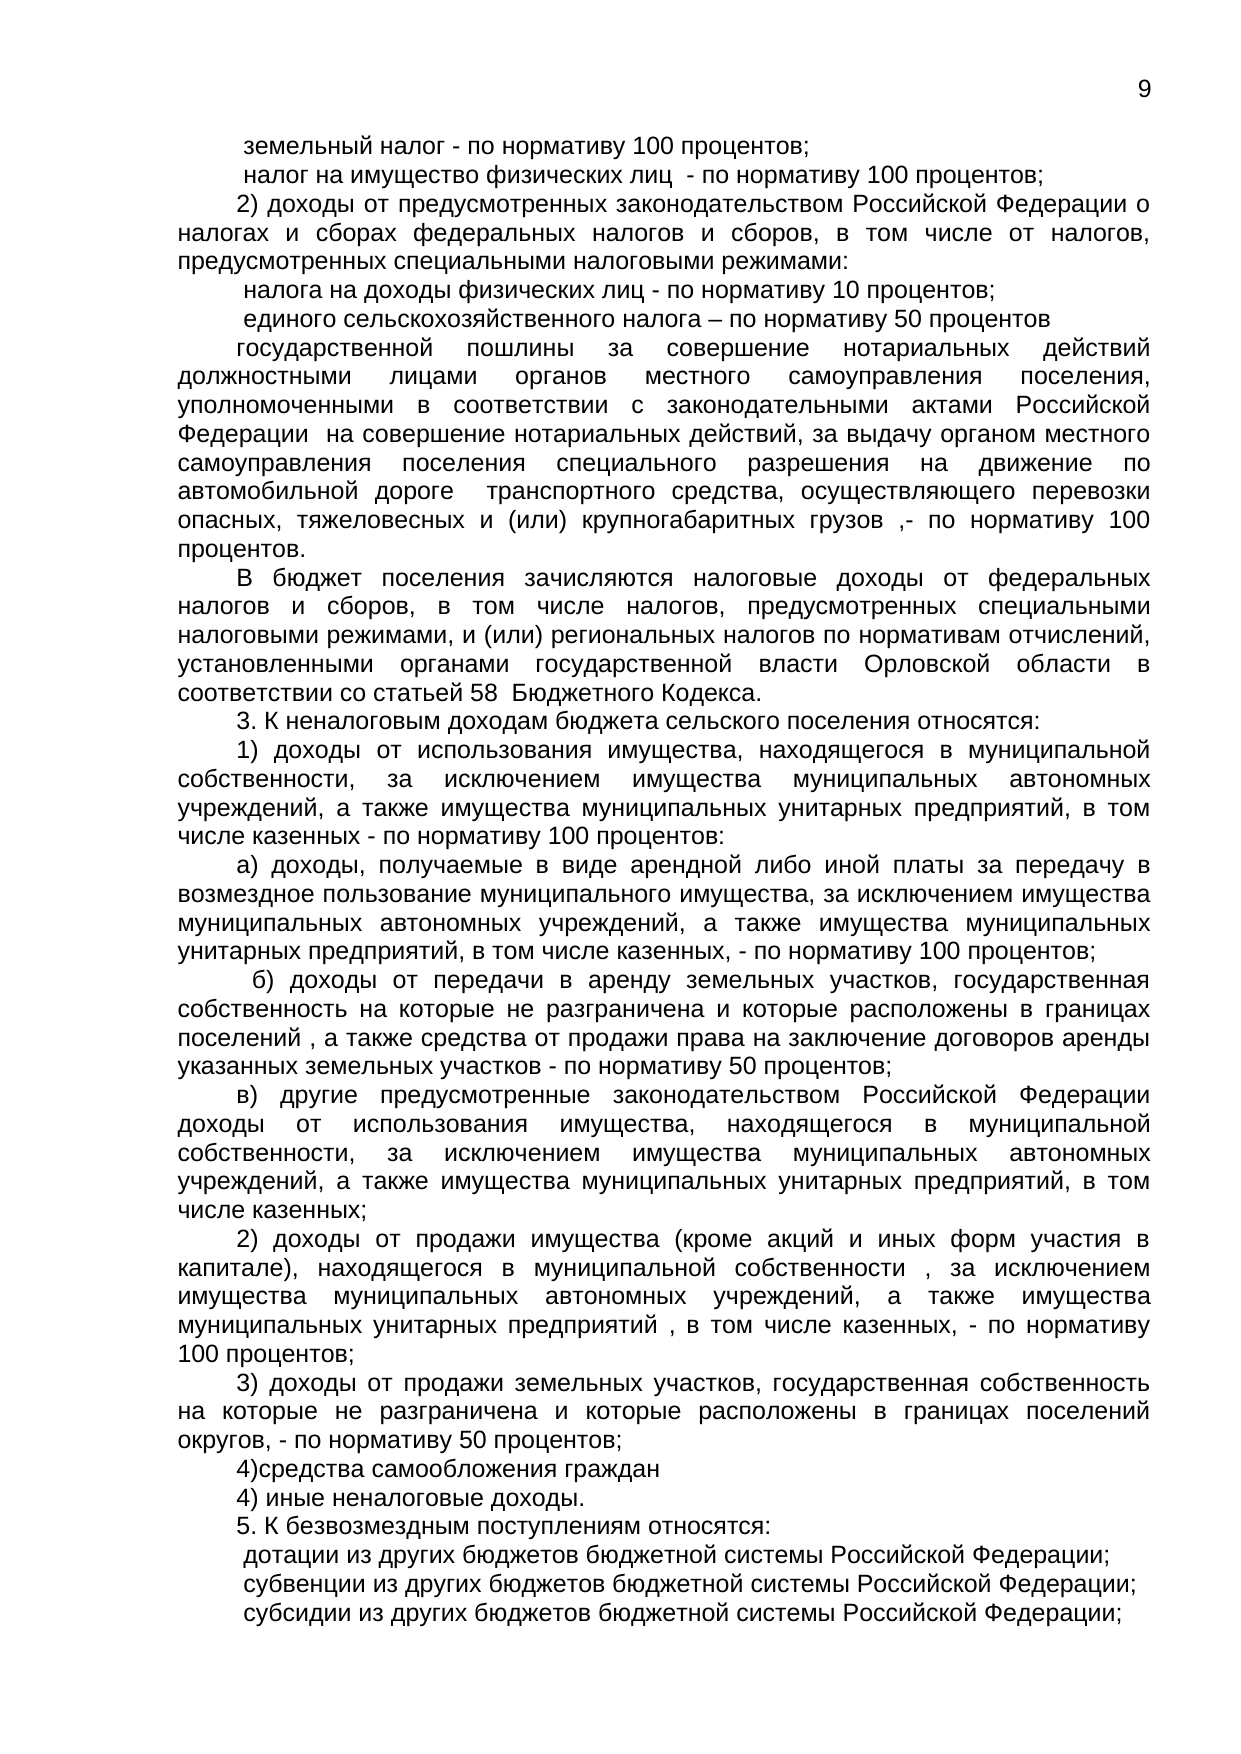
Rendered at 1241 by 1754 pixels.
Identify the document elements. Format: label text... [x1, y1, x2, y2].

text 1) доходы от использования имущества, находящегося в муниципальной собственности, за исключением имущества муниципальных автономных учреждений, а также имущества муниципальных унитарных предприятий, в том числе казенных - по нормативу 100 процентов: [177, 735, 1152, 850]
text единого сельскохозяйственного налога – по нормативу 50 процентов [177, 304, 1152, 333]
text 4) иные неналоговые доходы. [177, 1483, 1152, 1511]
text 2) доходы от предусмотренных законодательством Российской Федерации о налогах и сборах федеральных налогов и сборов, в том числе от налогов, предусмотренных специальными налоговыми режимами: [177, 189, 1152, 275]
text В бюджет поселения зачисляются налоговые доходы от федеральных налогов и сборов, в том числе налогов, предусмотренных специальными налоговыми режимами, и (или) региональных налогов по нормативам отчислений, установленными органами государственной власти Орловской области в соответствии со статьей 58 Бюджетного Кодекса. [177, 563, 1152, 706]
text б) доходы от передачи в аренду земельных участков, государственная собственность на которые не разграничена и которые расположены в границах поселений , а также средства от продажи права на заключение договоров аренды указанных земельных участков - по нормативу 50 процентов; [177, 965, 1152, 1080]
text государственной пошлины за совершение нотариальных действий должностными лицами органов местного самоуправления поселения, уполномоченными в соответствии с законодательными актами Российской Федерации на совершение нотариальных действий, за выдачу органом местного самоуправления поселения специального разрешения на движение по автомобильной дороге транспортного средства, осуществляющего перевозки опасных, тяжеловесных и (или) крупногабаритных грузов ,- по нормативу 100 процентов. [177, 333, 1152, 563]
text субвенции из других бюджетов бюджетной системы Российской Федерации; [177, 1569, 1152, 1598]
text 5. К безвозмездным поступлениям относятся: [177, 1511, 1152, 1540]
text 2) доходы от продажи имущества (кроме акций и иных форм участия в капитале), находящегося в муниципальной собственности , за исключением имущества муниципальных автономных учреждений, а также имущества муниципальных унитарных предприятий , в том числе казенных, - по нормативу 100 процентов; [177, 1224, 1152, 1368]
text земельный налог - по нормативу 100 процентов; [177, 131, 1152, 160]
text субсидии из других бюджетов бюджетной системы Российской Федерации; [177, 1598, 1152, 1626]
text 4)средства самообложения граждан [177, 1454, 1152, 1483]
text налог на имущество физических лиц - по нормативу 100 процентов; [177, 160, 1152, 189]
text налога на доходы физических лиц - по нормативу 10 процентов; [177, 275, 1152, 304]
text в) другие предусмотренные законодательством Российской Федерации доходы от использования имущества, находящегося в муниципальной собственности, за исключением имущества муниципальных автономных учреждений, а также имущества муниципальных унитарных предприятий, в том числе казенных; [177, 1080, 1152, 1224]
text 3) доходы от продажи земельных участков, государственная собственность на которые не разграничена и которые расположены в границах поселений округов, - по нормативу 50 процентов; [177, 1368, 1152, 1454]
text 3. К неналоговым доходам бюджета сельского поселения относятся: [177, 706, 1152, 735]
text дотации из других бюджетов бюджетной системы Российской Федерации; [177, 1540, 1152, 1569]
text а) доходы, получаемые в виде арендной либо иной платы за передачу в возмездное пользование муниципального имущества, за исключением имущества муниципальных автономных учреждений, а также имущества муниципальных унитарных предприятий, в том числе казенных, - по нормативу 100 процентов; [177, 850, 1152, 965]
